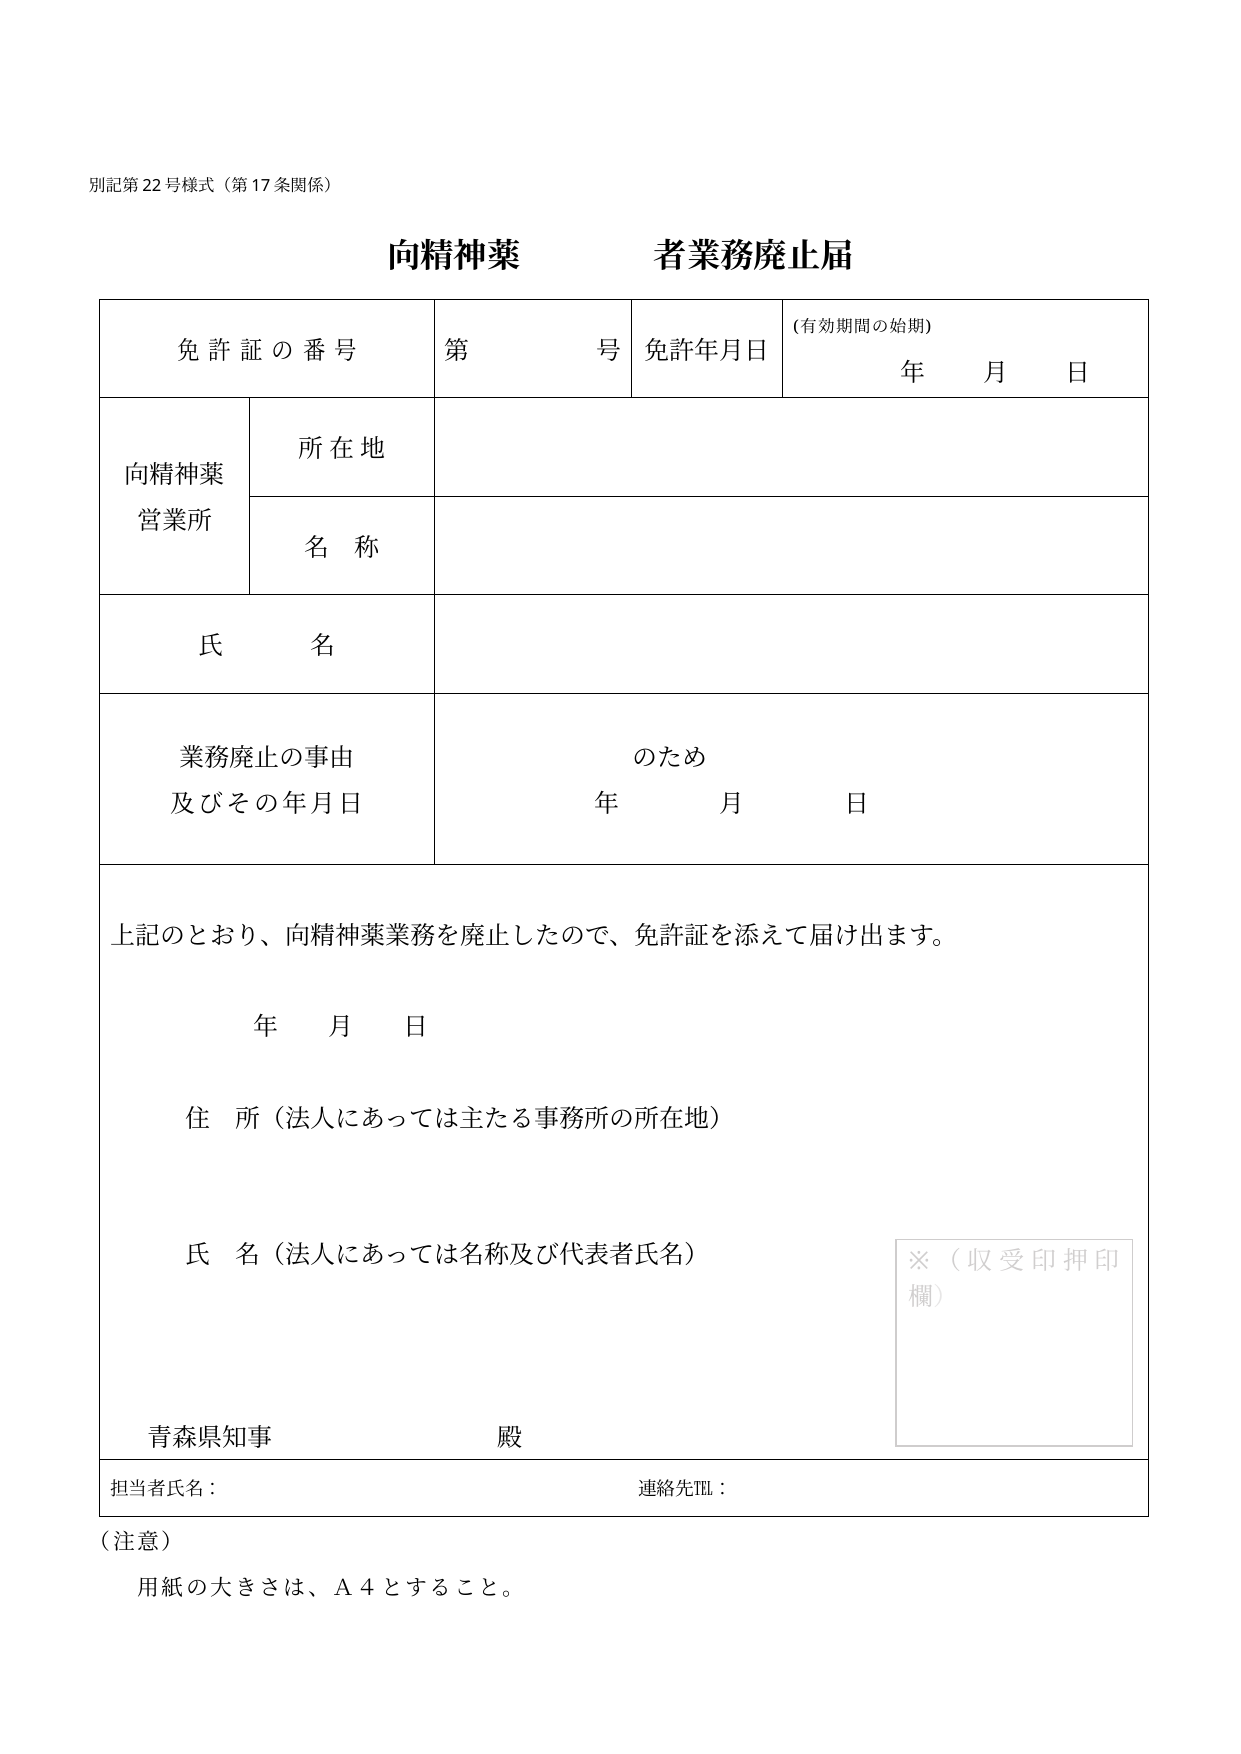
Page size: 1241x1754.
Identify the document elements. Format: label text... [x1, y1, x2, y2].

table_cell 所在地 [250, 398, 434, 496]
table_cell [435, 595, 1148, 692]
table_header 免許年月日 [632, 300, 782, 397]
table_header 免許証の番号 [100, 300, 434, 397]
table_cell [435, 497, 1148, 594]
table_header 第号 [435, 300, 631, 397]
table_cell 氏名 [100, 595, 434, 692]
table_cell 連絡先℡： [628, 1460, 1148, 1516]
text 別記第22号様式（第17条関係） [89, 162, 1152, 207]
table_cell 担当者氏名： [100, 1460, 628, 1516]
table_header (有効期間の始期) 年 月 日 [783, 300, 1148, 397]
text 用紙の大きさは、Ａ４とすること。 [89, 1563, 1087, 1608]
text 向精神薬 者業務廃止届 [89, 207, 1152, 299]
table_cell 業務廃止の事由 及びその年月日 [100, 694, 434, 864]
table_cell 上記のとおり、向精神薬業務を廃止したので、免許証を添えて届け出ます。 年 月 日 住 所（法人にあっては主たる事務所の所在地） 氏 名（法人にあっては名称及び代表者氏名） 青森県知事 殿 [100, 865, 1148, 1458]
table_cell 名称 [250, 497, 434, 594]
table_cell 向精神薬 営業所 [100, 398, 249, 594]
text （注意） [89, 1517, 1087, 1563]
table_cell のため 年 月 日 [435, 694, 1148, 864]
table_cell [435, 398, 1148, 496]
